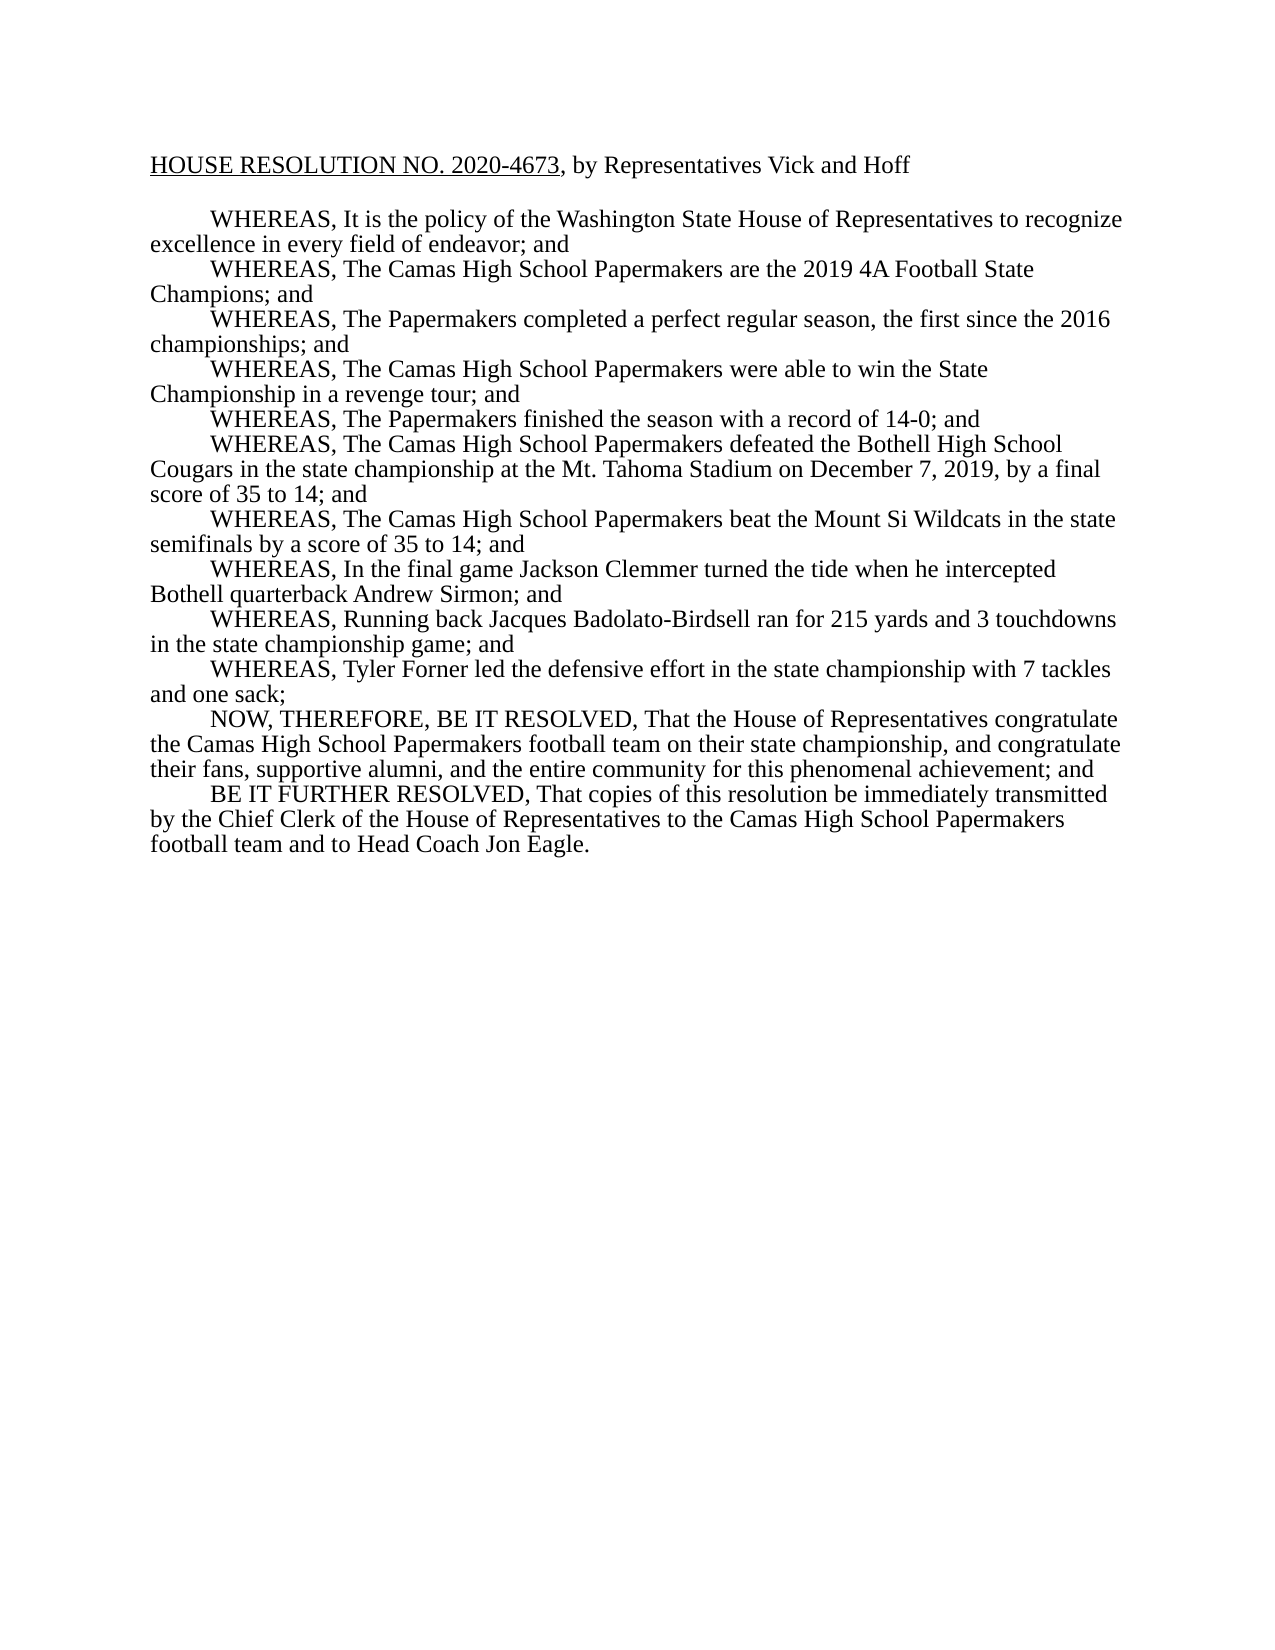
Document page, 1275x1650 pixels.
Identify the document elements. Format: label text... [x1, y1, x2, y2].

text WHEREAS, The Camas High School Papermakers beat the Mount Si Wildcats in the state semifinals by a score of 35 to 14; and [150, 507, 1125, 557]
text WHEREAS, Tyler Forner led the defensive effort in the state championship with 7 tackles and one sack; [150, 657, 1125, 707]
text WHEREAS, In the final game Jackson Clemmer turned the tide when he intercepted Bothell quarterback Andrew Sirmon; and [150, 557, 1125, 607]
text HOUSE RESOLUTION NO. 2020-4673, by Representatives Vick and Hoff [150, 150, 1125, 179]
text BE IT FURTHER RESOLVED, That copies of this resolution be immediately transmitted by the Chief Clerk of the House of Representatives to the Camas High School Papermakers football team and to Head Coach Jon Eagle. [150, 782, 1125, 857]
text WHEREAS, The Camas High School Papermakers defeated the Bothell High School Cougars in the state championship at the Mt. Tahoma Stadium on December 7, 2019, by a final score of 35 to 14; and [150, 432, 1125, 507]
text WHEREAS, Running back Jacques Badolato-Birdsell ran for 215 yards and 3 touchdowns in the state championship game; and [150, 607, 1125, 657]
text WHEREAS, The Papermakers completed a perfect regular season, the first since the 2016 championships; and [150, 307, 1125, 357]
text WHEREAS, The Camas High School Papermakers are the 2019 4A Football State Champions; and [150, 257, 1125, 307]
text WHEREAS, The Papermakers finished the season with a record of 14-0; and [150, 407, 1125, 432]
text NOW, THEREFORE, BE IT RESOLVED, That the House of Representatives congratulate the Camas High School Papermakers football team on their state championship, and congratulate their fans, supportive alumni, and the entire community for this phenomenal achievement; and [150, 707, 1125, 782]
text WHEREAS, The Camas High School Papermakers were able to win the State Championship in a revenge tour; and [150, 357, 1125, 407]
text WHEREAS, It is the policy of the Washington State House of Representatives to recognize excellence in every field of endeavor; and [150, 207, 1125, 257]
